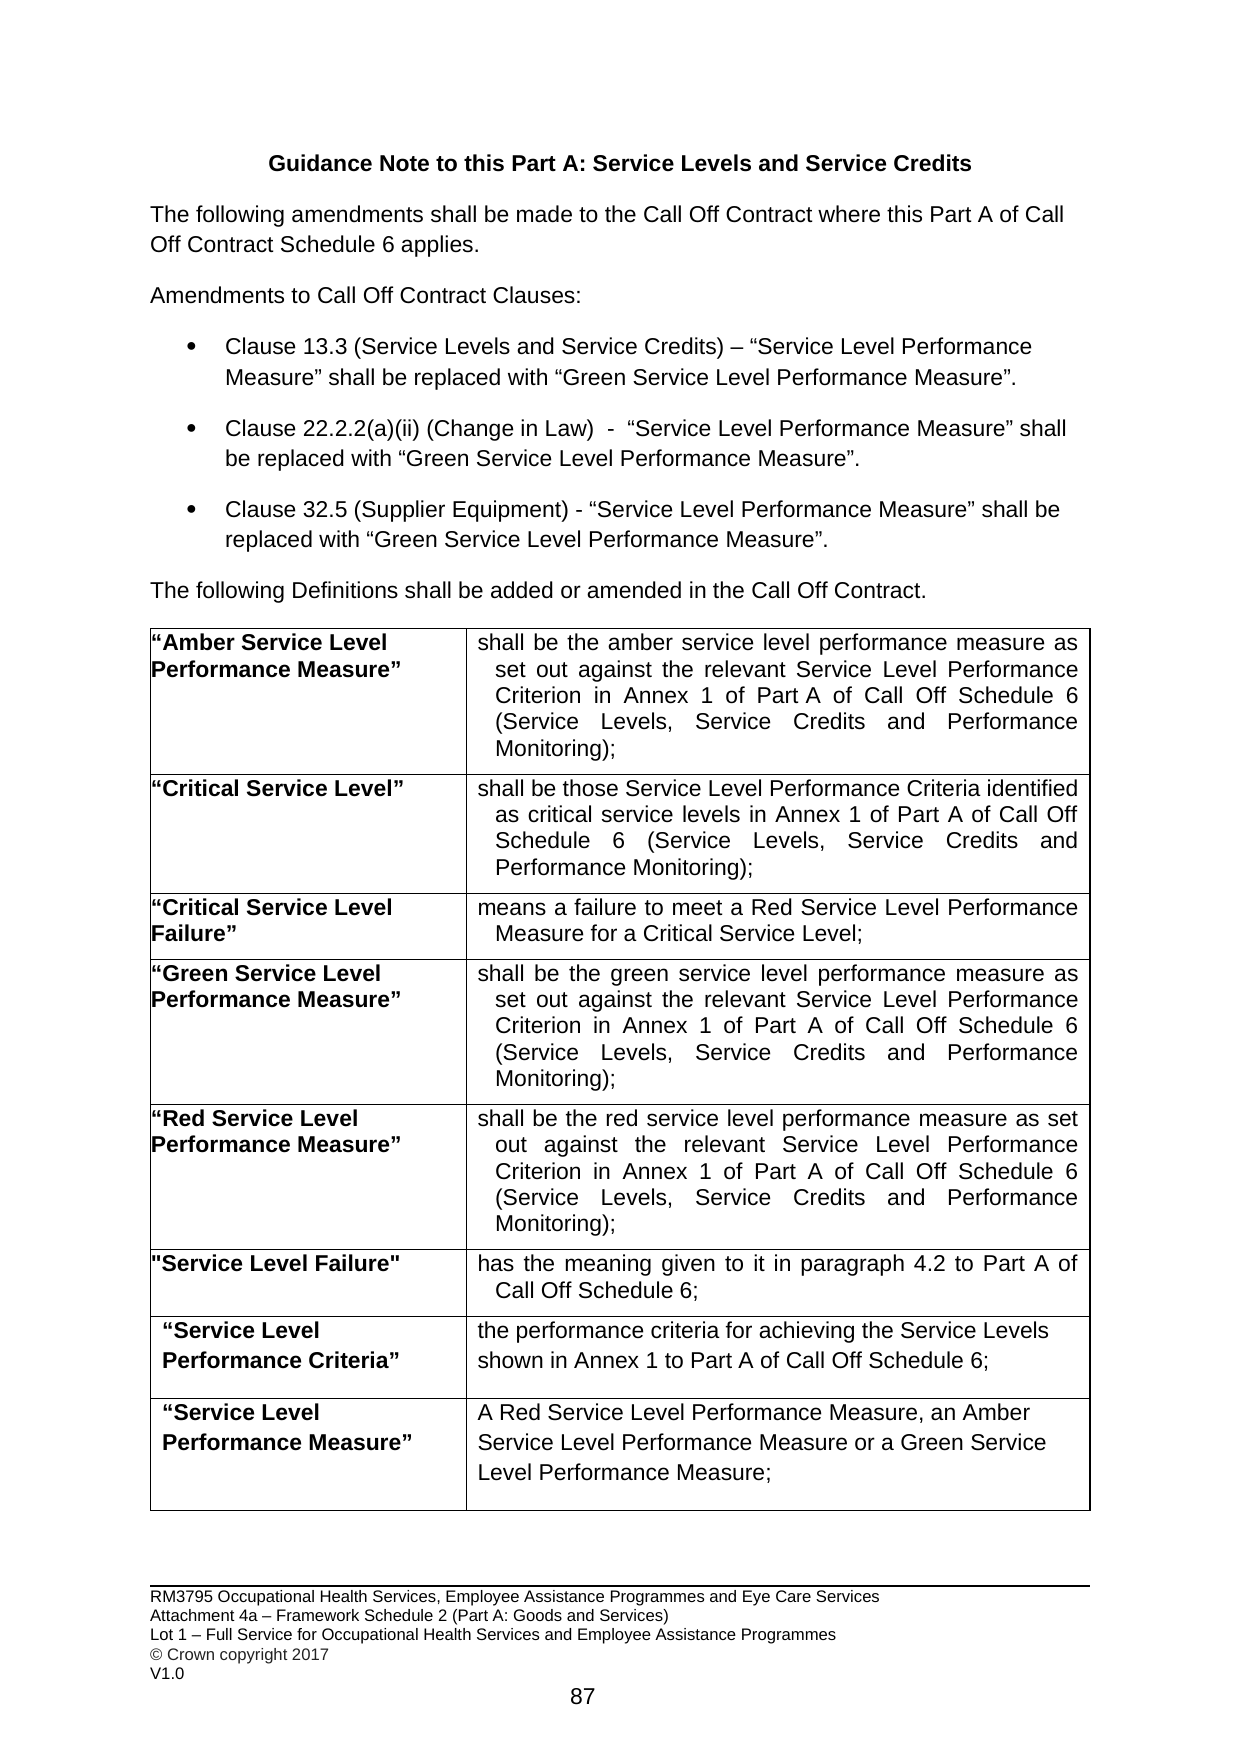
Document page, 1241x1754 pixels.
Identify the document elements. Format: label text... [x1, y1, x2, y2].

table_cell shall be the green service level performance measure as set out against the relevant Service Level Performance Criterion in Annex 1 of Part A of Call Off Schedule 6 (Service Levels, Service Credits and Performance Monitoring); [467, 960, 1089, 1104]
text The following Definitions shall be added or amended in the Call Off Contract. [150, 577, 1090, 603]
table_cell the performance criteria for achieving the Service Levels shown in Annex 1 to Part A of Call Off Schedule 6; [467, 1317, 1089, 1398]
text The following amendments shall be made to the Call Off Contract where this Part A of Call Off Contract Schedule 6 applies. [150, 201, 1090, 258]
table_cell “Critical Service Level” [151, 775, 466, 892]
table_cell means a failure to meet a Red Service Level Performance Measure for a Critical Service Level; [467, 894, 1089, 959]
table_cell A Red Service Level Performance Measure, an Amber Service Level Performance Measure or a Green Service Level Performance Measure; [467, 1399, 1089, 1510]
table_cell “Service Level Performance Criteria” [151, 1317, 466, 1398]
table_cell “Service Level Performance Measure” [151, 1399, 466, 1510]
text Amendments to Call Off Contract Clauses: [150, 282, 1090, 309]
list Clause 22.2.2(a)(ii) (Change in Law) - “Service Level Performance Measure” shall be replaced with “Green Service Level Performance Measure”. [187, 414, 1090, 471]
table_header shall be the amber service level performance measure as set out against the relevant Service Level Performance Criterion in Annex 1 of Part A of Call Off Schedule 6 (Service Levels, Service Credits and Performance Monitoring); [467, 629, 1089, 773]
text Guidance Note to this Part A: Service Levels and Service Credits [150, 150, 1090, 176]
table_cell shall be those Service Level Performance Criteria identified as critical service levels in Annex 1 of Part A of Call Off Schedule 6 (Service Levels, Service Credits and Performance Monitoring); [467, 775, 1089, 892]
table_header “Amber Service Level Performance Measure” [151, 629, 466, 773]
table_cell has the meaning given to it in paragraph 4.2 to Part A of Call Off Schedule 6; [467, 1250, 1089, 1316]
table_cell "Service Level Failure" [151, 1250, 466, 1316]
list Clause 13.3 (Service Levels and Service Credits) – “Service Level Performance Measure” shall be replaced with “Green Service Level Performance Measure”. [187, 333, 1090, 390]
table_cell “Red Service Level Performance Measure” [151, 1105, 466, 1249]
table_cell “Green Service Level Performance Measure” [151, 960, 466, 1104]
table_cell “Critical Service Level Failure” [151, 894, 466, 959]
table_cell shall be the red service level performance measure as set out against the relevant Service Level Performance Criterion in Annex 1 of Part A of Call Off Schedule 6 (Service Levels, Service Credits and Performance Monitoring); [467, 1105, 1089, 1249]
list Clause 32.5 (Supplier Equipment) - “Service Level Performance Measure” shall be replaced with “Green Service Level Performance Measure”. [187, 496, 1090, 552]
